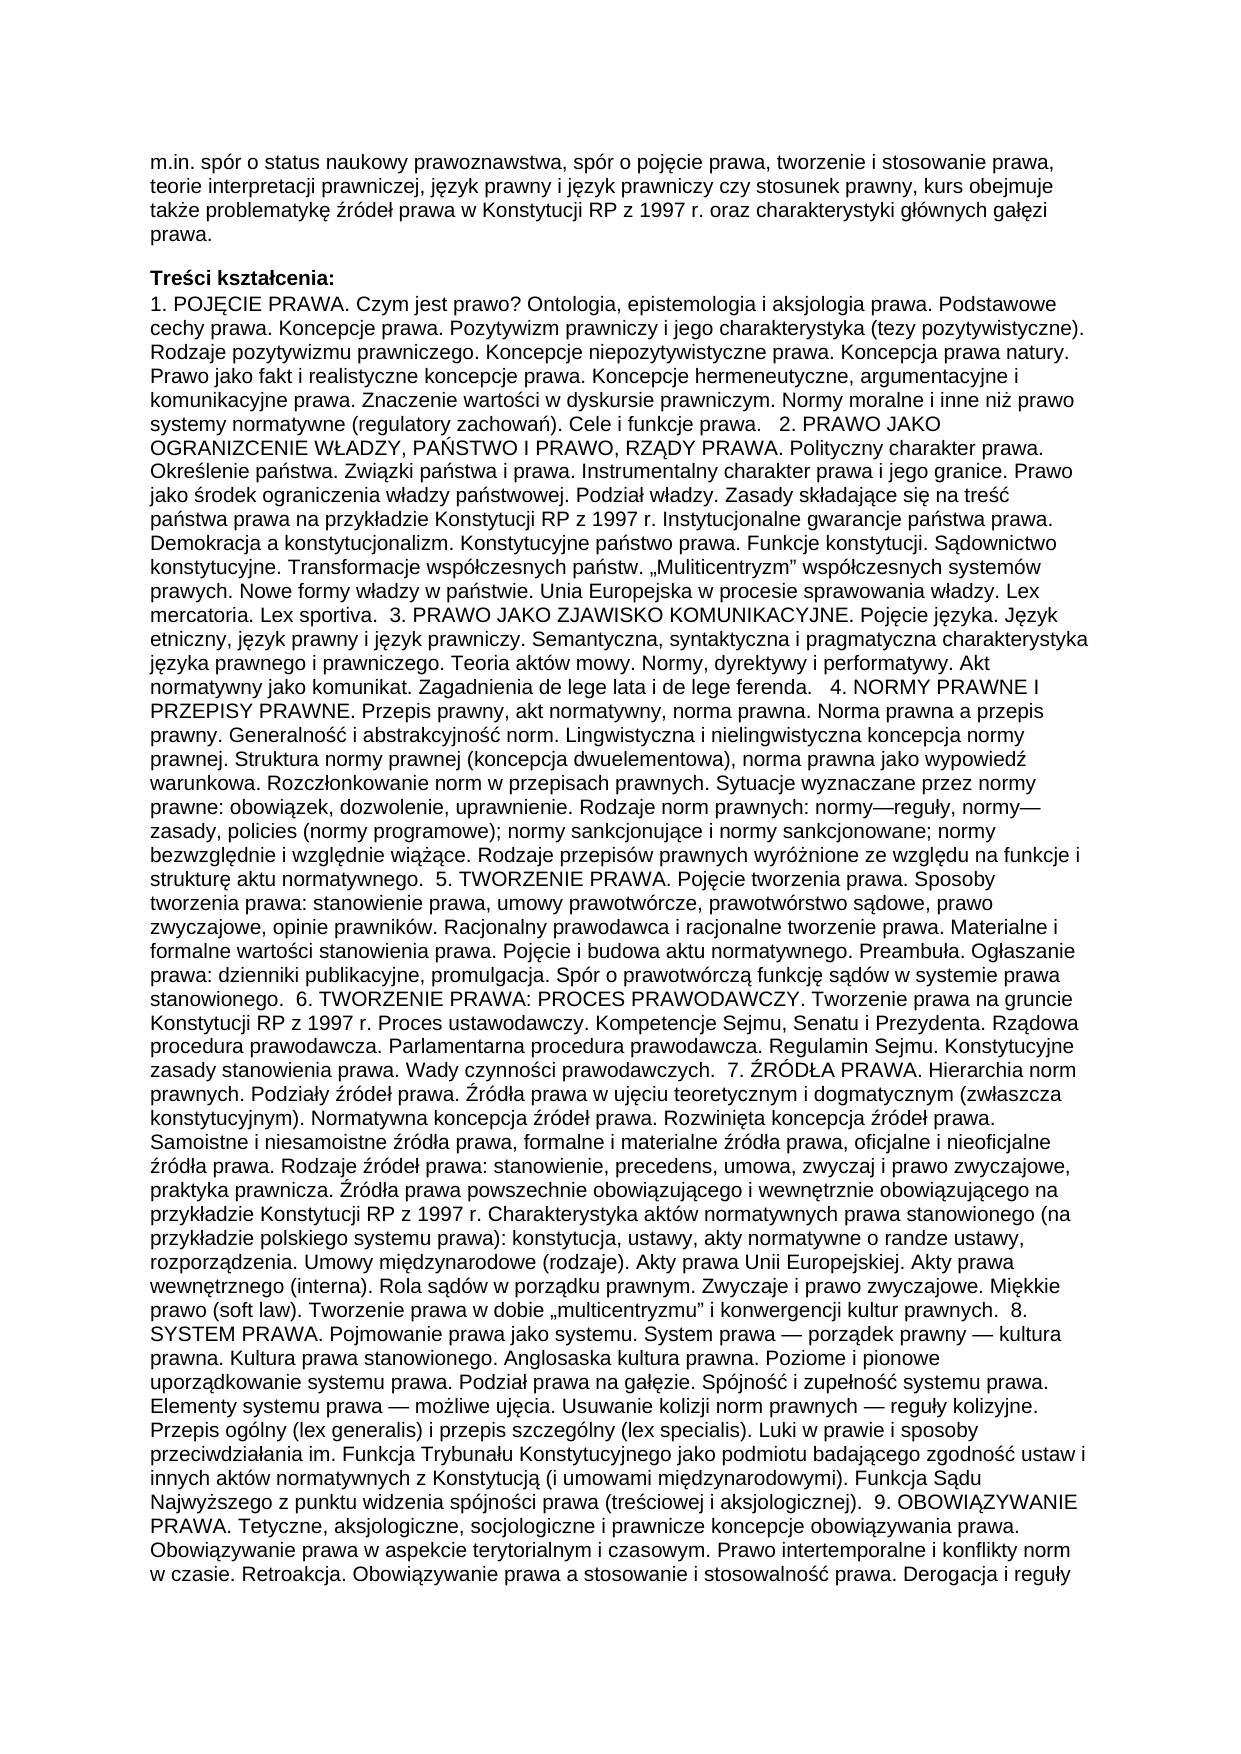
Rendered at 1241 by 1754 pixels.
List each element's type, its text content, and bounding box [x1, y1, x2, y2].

text Treści kształcenia: [150, 266, 1090, 289]
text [150, 292, 1090, 1585]
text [150, 150, 1090, 246]
